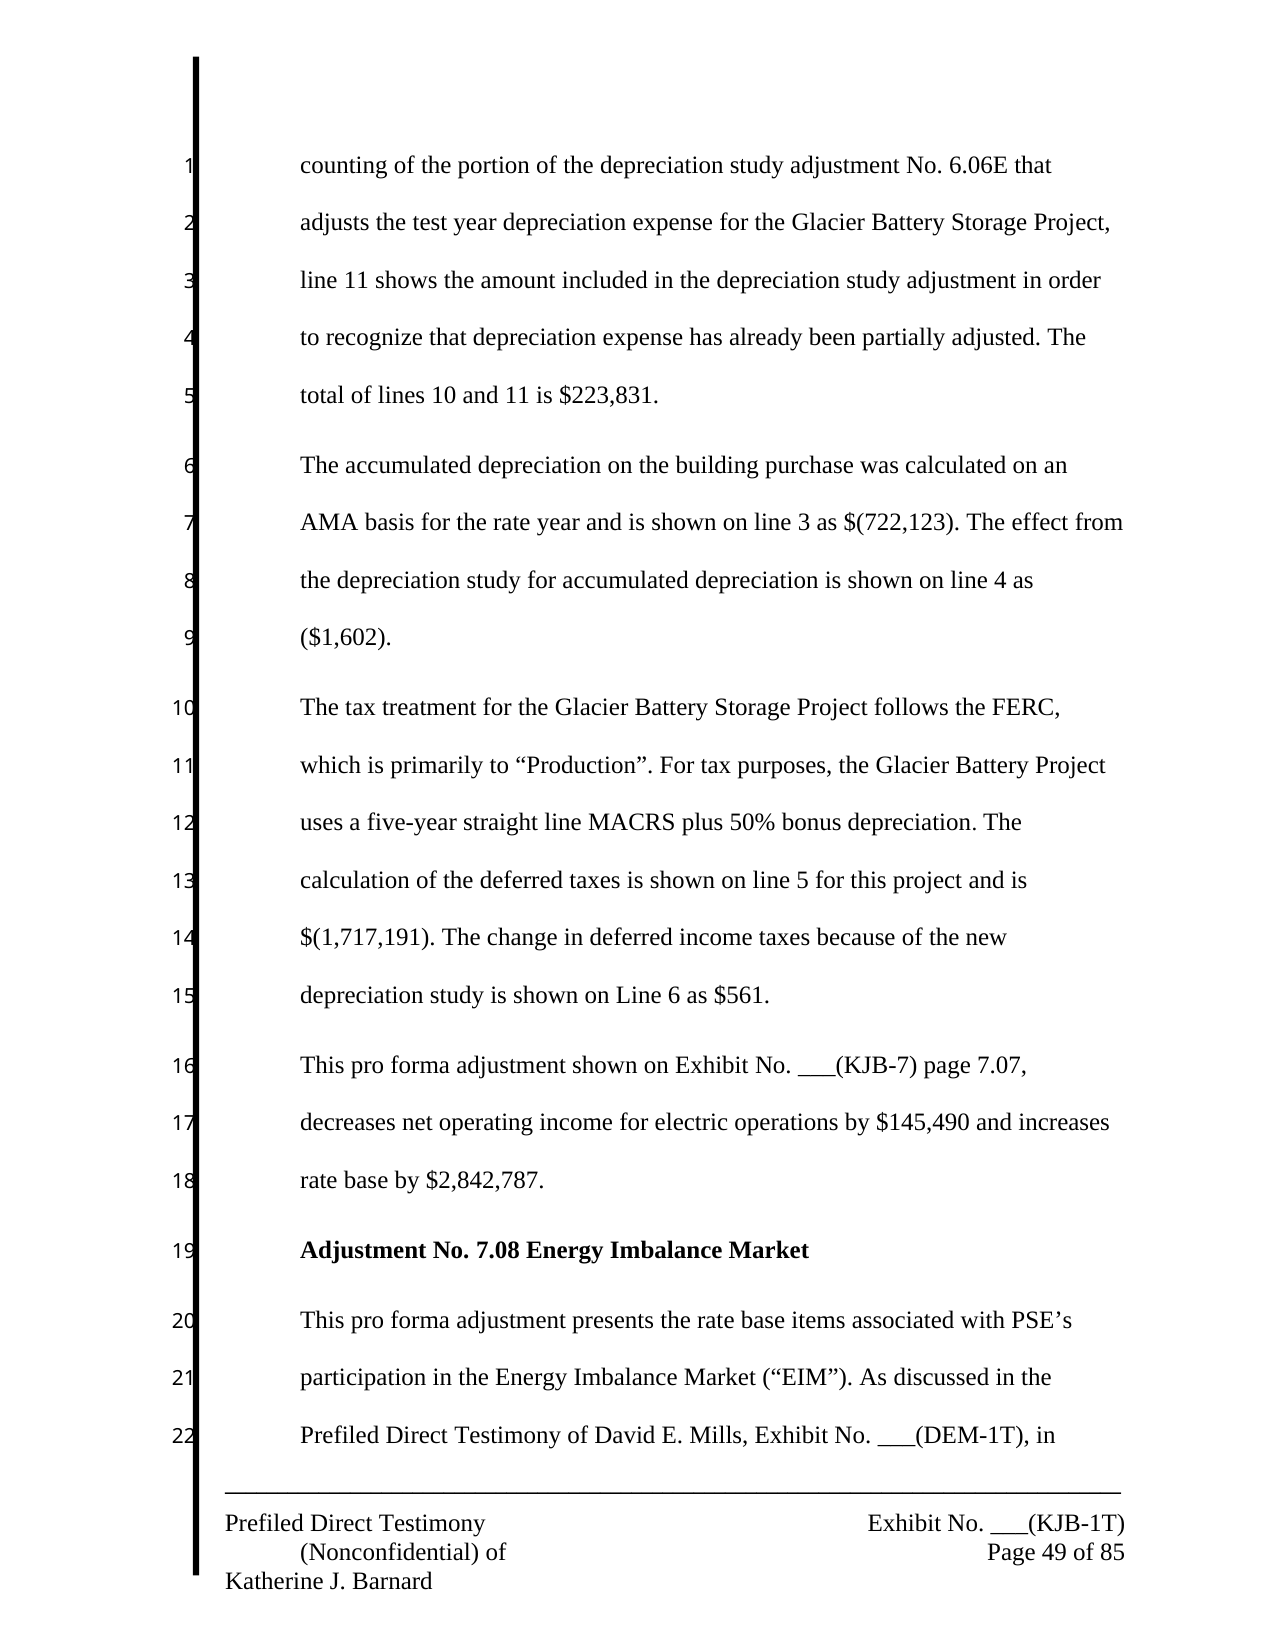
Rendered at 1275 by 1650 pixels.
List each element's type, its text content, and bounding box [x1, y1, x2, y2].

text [300, 150, 1125, 409]
text Adjustment No. 7.08 Energy Imbalance Market [300, 1235, 1125, 1264]
text The tax treatment for the Glacier Battery Storage Project follows the FERC, which is primarily to “Production”. For tax purposes, the Glacier Battery Project uses a five-year straight line MACRS plus 50% bonus depreciation. The calculation of the deferred taxes is shown on line 5 for this project and is $(1,717,191). The change in deferred income taxes because of the new depreciation study is shown on Line 6 as $561. [300, 692, 1125, 1009]
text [300, 1305, 1125, 1449]
text This pro forma adjustment shown on Exhibit No. ___(KJB-7) page 7.07, decreases net operating income for electric operations by $145,490 and increases rate base by $2,842,787. [300, 1050, 1125, 1194]
text The accumulated depreciation on the building purchase was calculated on an AMA basis for the rate year and is shown on line 3 as $(722,123). The effect from the depreciation study for accumulated depreciation is shown on line 4 as ($1,602). [300, 450, 1125, 651]
